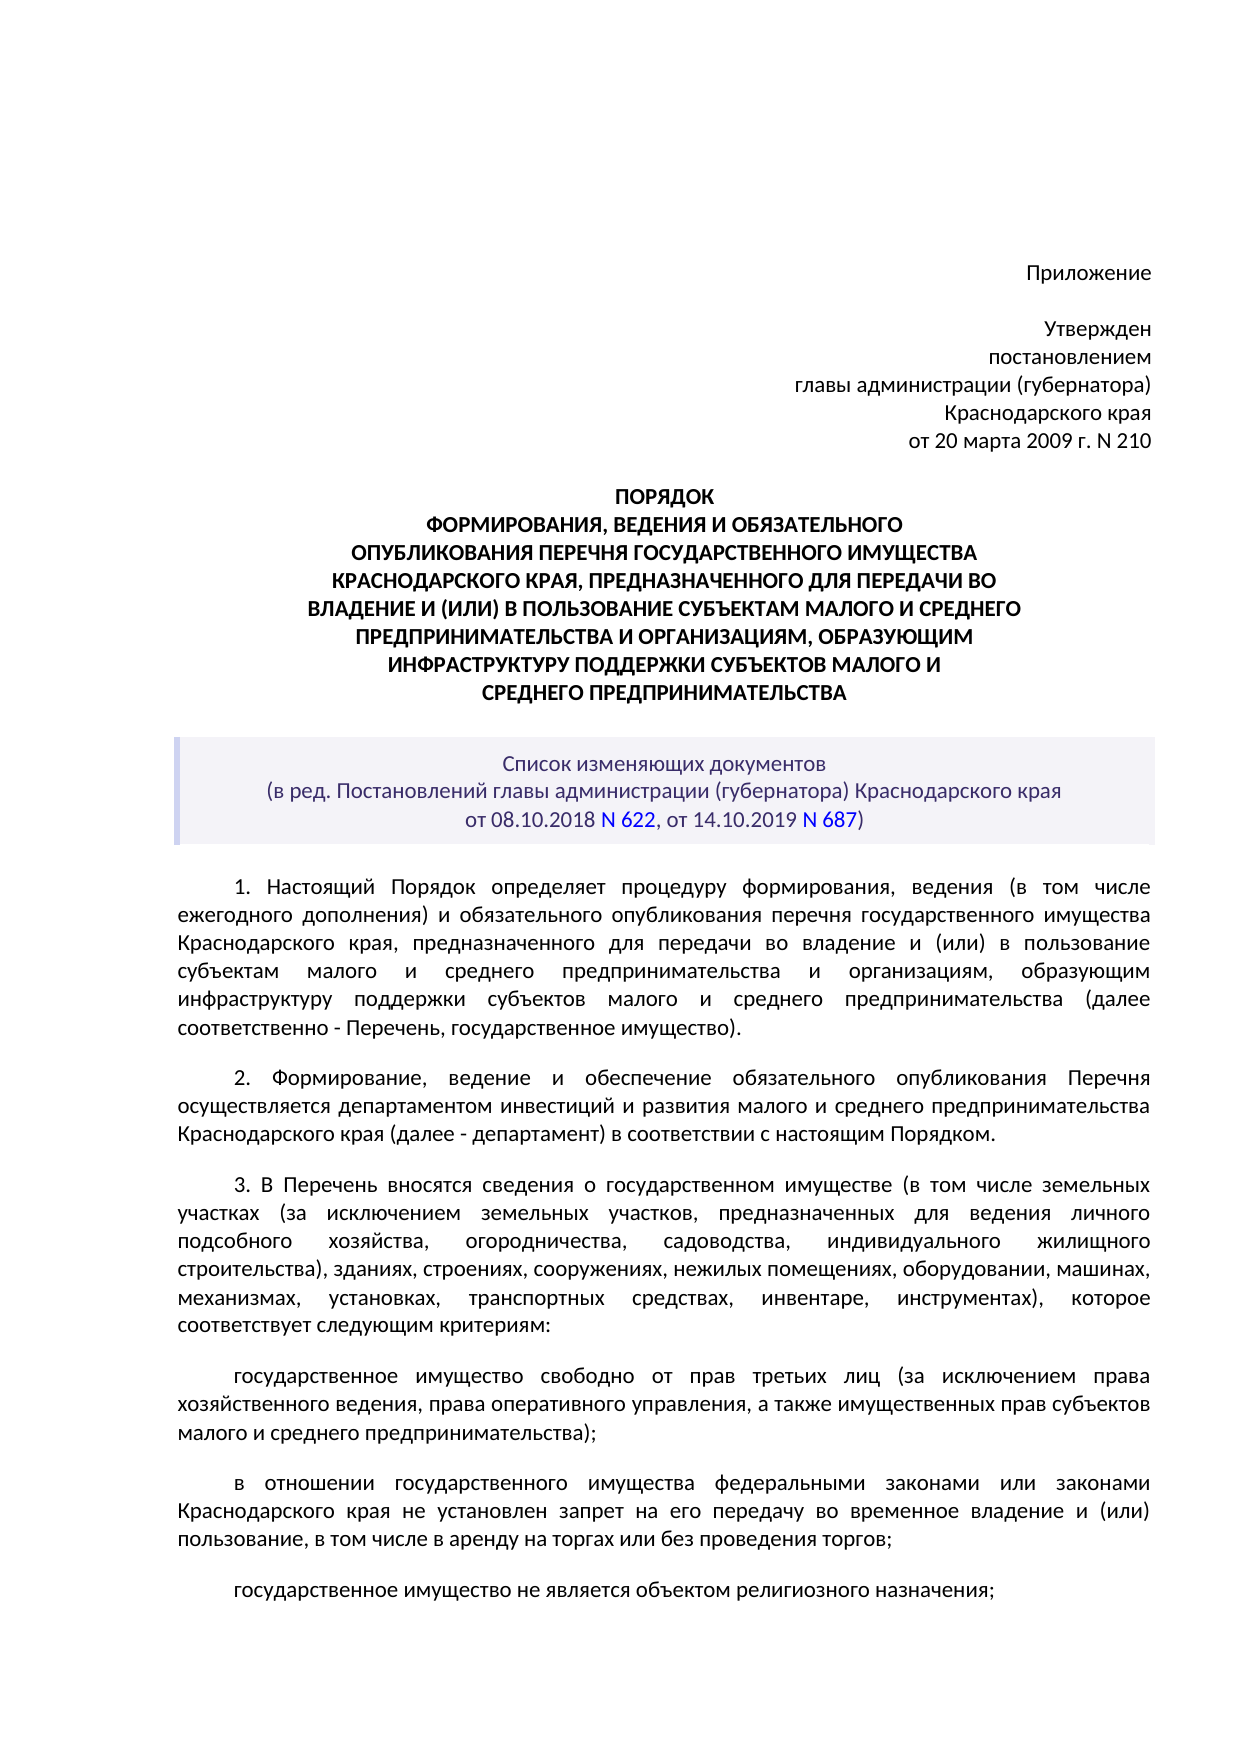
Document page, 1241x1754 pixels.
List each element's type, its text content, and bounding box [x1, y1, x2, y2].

text постановлением [177, 342, 1152, 370]
text в отношении государственного имущества федеральными законами или законами Краснодарского края не установлен запрет на его передачу во временное владение и (или) пользование, в том числе в аренду на торгах или без проведения торгов; [177, 1468, 1152, 1553]
text государственное имущество свободно от прав третьих лиц (за исключением права хозяйственного ведения, права оперативного управления, а также имущественных прав субъектов малого и среднего предпринимательства); [177, 1362, 1152, 1446]
table_header Список изменяющих документов (в ред. Постановлений главы администрации (губернатора) Краснодарского края от 08.10.2018 N 622, от 14.10.2019 N 687) [180, 737, 1149, 844]
text от 20 марта 2009 г. N 210 [177, 426, 1152, 454]
title ПОРЯДОК [177, 482, 1152, 510]
title КРАСНОДАРСКОГО КРАЯ, ПРЕДНАЗНАЧЕННОГО ДЛЯ ПЕРЕДАЧИ ВО [177, 566, 1152, 594]
text Утвержден [177, 314, 1152, 342]
title ФОРМИРОВАНИЯ, ВЕДЕНИЯ И ОБЯЗАТЕЛЬНОГО [177, 510, 1152, 538]
text Приложение [177, 258, 1152, 286]
title СРЕДНЕГО ПРЕДПРИНИМАТЕЛЬСТВА [177, 678, 1152, 707]
title ИНФРАСТРУКТУРУ ПОДДЕРЖКИ СУБЪЕКТОВ МАЛОГО И [177, 651, 1152, 678]
text 3. В Перечень вносятся сведения о государственном имуществе (в том числе земельных участках (за исключением земельных участков, предназначенных для ведения личного подсобного хозяйства, огородничества, садоводства, индивидуального жилищного строительства), зданиях, строениях, сооружениях, нежилых помещениях, оборудовании, машинах, механизмах, установках, транспортных средствах, инвентаре, инструментах), которое соответствует следующим критериям: [177, 1171, 1152, 1339]
text главы администрации (губернатора) [177, 370, 1152, 398]
text 2. Формирование, ведение и обеспечение обязательного опубликования Перечня осуществляется департаментом инвестиций и развития малого и среднего предпринимательства Краснодарского края (далее - департамент) в соответствии с настоящим Порядком. [177, 1063, 1152, 1148]
title ПРЕДПРИНИМАТЕЛЬСТВА И ОРГАНИЗАЦИЯМ, ОБРАЗУЮЩИМ [177, 622, 1152, 651]
title ВЛАДЕНИЕ И (ИЛИ) В ПОЛЬЗОВАНИЕ СУБЪЕКТАМ МАЛОГО И СРЕДНЕГО [177, 594, 1152, 622]
text государственное имущество не является объектом религиозного назначения; [177, 1576, 1152, 1603]
title ОПУБЛИКОВАНИЯ ПЕРЕЧНЯ ГОСУДАРСТВЕННОГО ИМУЩЕСТВА [177, 538, 1152, 566]
text 1. Настоящий Порядок определяет процедуру формирования, ведения (в том числе ежегодного дополнения) и обязательного опубликования перечня государственного имущества Краснодарского края, предназначенного для передачи во владение и (или) в пользование субъектам малого и среднего предпринимательства и организациям, образующим инфраструктуру поддержки субъектов малого и среднего предпринимательства (далее соответственно - Перечень, государственное имущество). [177, 872, 1152, 1041]
text Краснодарского края [177, 398, 1152, 426]
